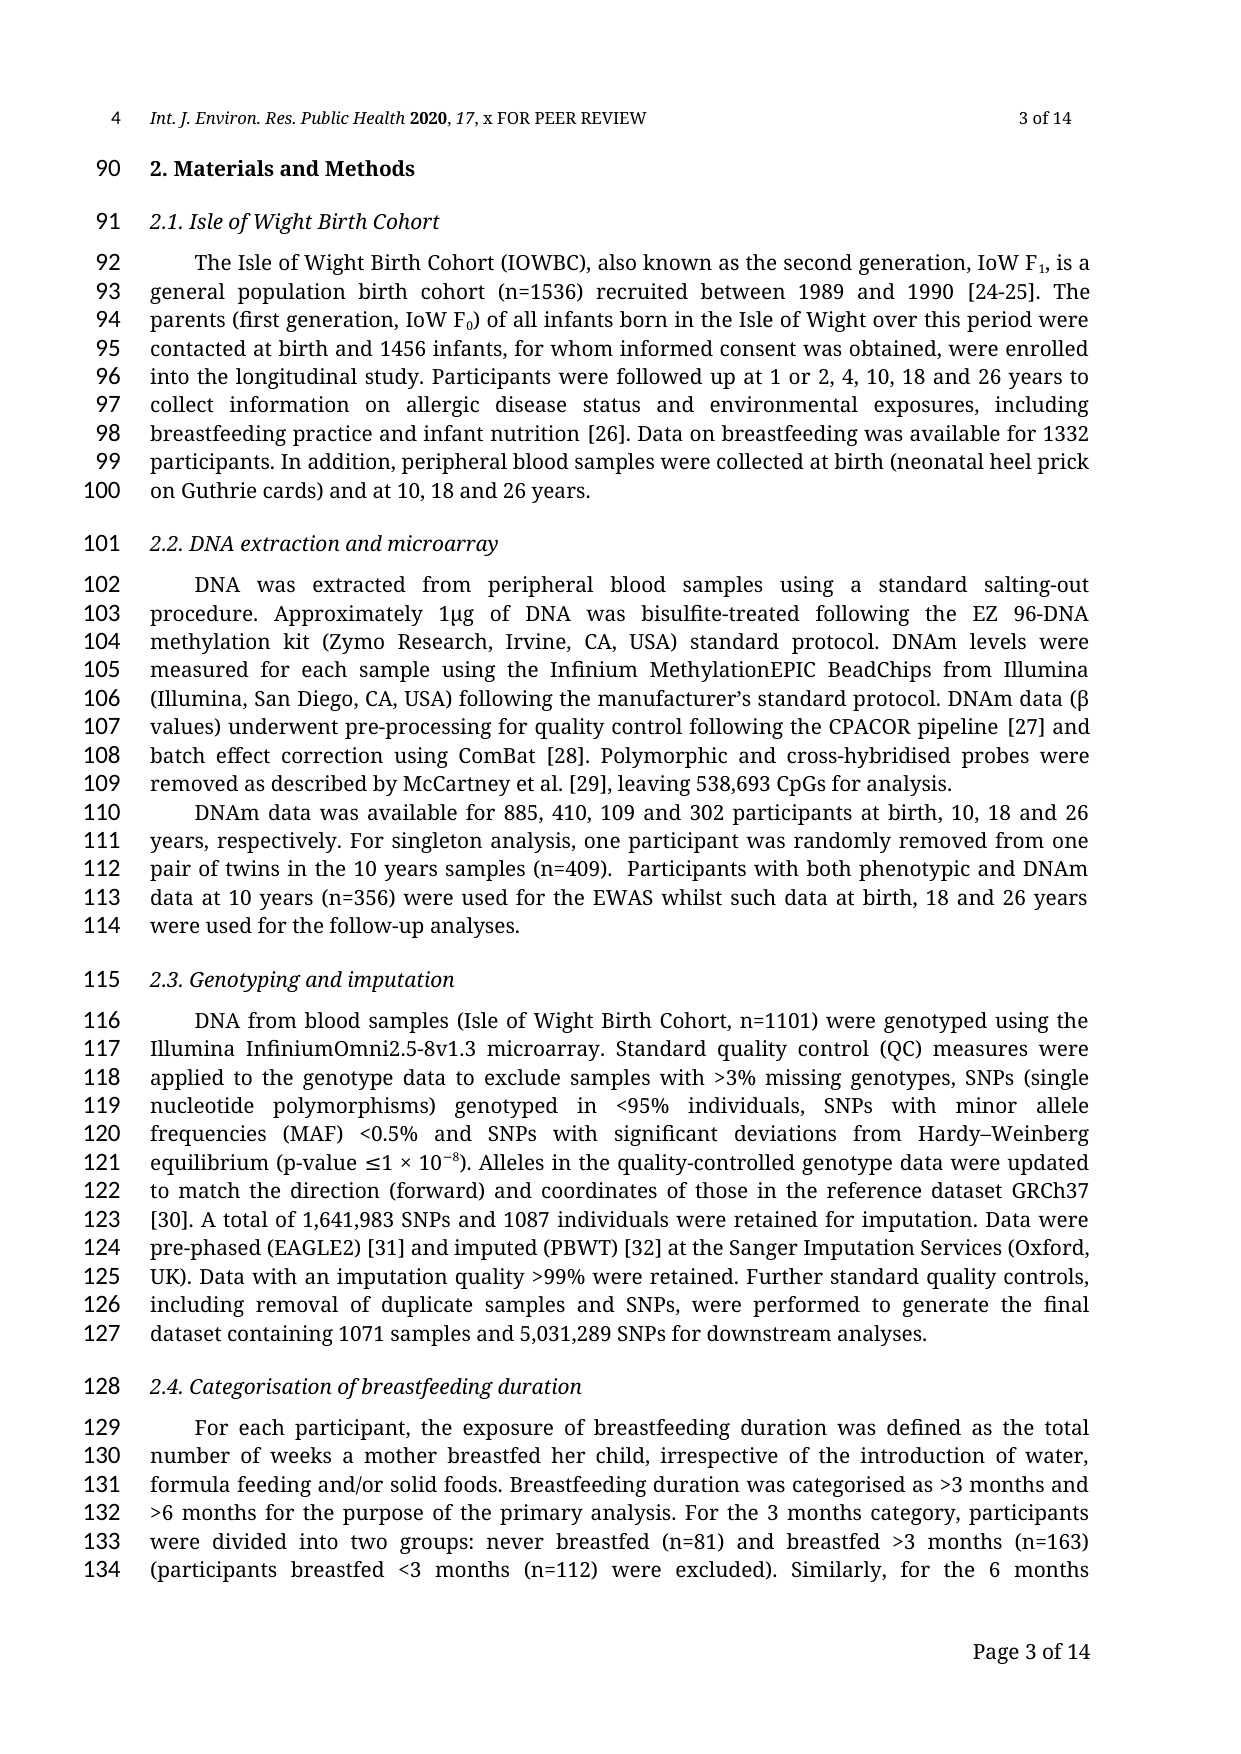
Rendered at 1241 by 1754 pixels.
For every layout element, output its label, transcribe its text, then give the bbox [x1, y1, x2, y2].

text DNA from blood samples (Isle of Wight Birth Cohort, n=1101) were genotyped using the Illumina InfiniumOmni2.5-8v1.3 microarray. Standard quality control (QC) measures were applied to the genotype data to exclude samples with >3% missing genotypes, SNPs (single nucleotide polymorphisms) genotyped in <95% individuals, SNPs with minor allele frequencies (MAF) <0.5% and SNPs with significant deviations from Hardy–Weinberg equilibrium (p-value ≤1 × 10−8). Alleles in the quality-controlled genotype data were updated to match the direction (forward) and coordinates of those in the reference dataset GRCh37 [30]. A total of 1,641,983 SNPs and 1087 individuals were retained for imputation. Data were pre-phased (EAGLE2) [31] and imputed (PBWT) [32] at the Sanger Imputation Services (Oxford, UK). Data with an imputation quality >99% were retained. Further standard quality controls, including removal of duplicate samples and SNPs, were performed to generate the final dataset containing 1071 samples and 5,031,289 SNPs for downstream analyses. [150, 1006, 1090, 1347]
subtitle 2.2. DNA extraction and microarray [150, 529, 1090, 558]
subtitle 2.3. Genotyping and imputation [150, 965, 1090, 993]
subtitle 2. Materials and Methods [150, 154, 1090, 182]
text DNA was extracted from peripheral blood samples using a standard salting-out procedure. Approximately 1μg of DNA was bisulfite-treated following the EZ 96-DNA methylation kit (Zymo Research, Irvine, CA, USA) standard protocol. DNAm levels were measured for each sample using the Infinium MethylationEPIC BeadChips from Illumina (Illumina, San Diego, CA, USA) following the manufacturer’s standard protocol. DNAm data (β values) underwent pre-processing for quality control following the CPACOR pipeline [27] and batch effect correction using ComBat [28]. Polymorphic and cross-hybridised probes were removed as described by McCartney et al. [29], leaving 538,693 CpGs for analysis. [150, 570, 1090, 798]
text The Isle of Wight Birth Cohort (IOWBC), also known as the second generation, IoW F1, is a general population birth cohort (n=1536) recruited between 1989 and 1990 [24-25]. The parents (first generation, IoW F0) of all infants born in the Isle of Wight over this period were contacted at birth and 1456 infants, for whom informed consent was obtained, were enrolled into the longitudinal study. Participants were followed up at 1 or 2, 4, 10, 18 and 26 years to collect information on allergic disease status and environmental exposures, including breastfeeding practice and infant nutrition [26]. Data on breastfeeding was available for 1332 participants. In addition, peripheral blood samples were collected at birth (neonatal heel prick on Guthrie cards) and at 10, 18 and 26 years. [150, 248, 1090, 504]
text DNAm data was available for 885, 410, 109 and 302 participants at birth, 10, 18 and 26 years, respectively. For singleton analysis, one participant was randomly removed from one pair of twins in the 10 years samples (n=409). Participants with both phenotypic and DNAm data at 10 years (n=356) were used for the EWAS whilst such data at birth, 18 and 26 years were used for the follow-up analyses. [150, 798, 1090, 940]
subtitle 2.1. Isle of Wight Birth Cohort [150, 207, 1090, 236]
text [150, 1413, 1090, 1584]
subtitle 2.4. Categorisation of breastfeeding duration [150, 1372, 1090, 1401]
